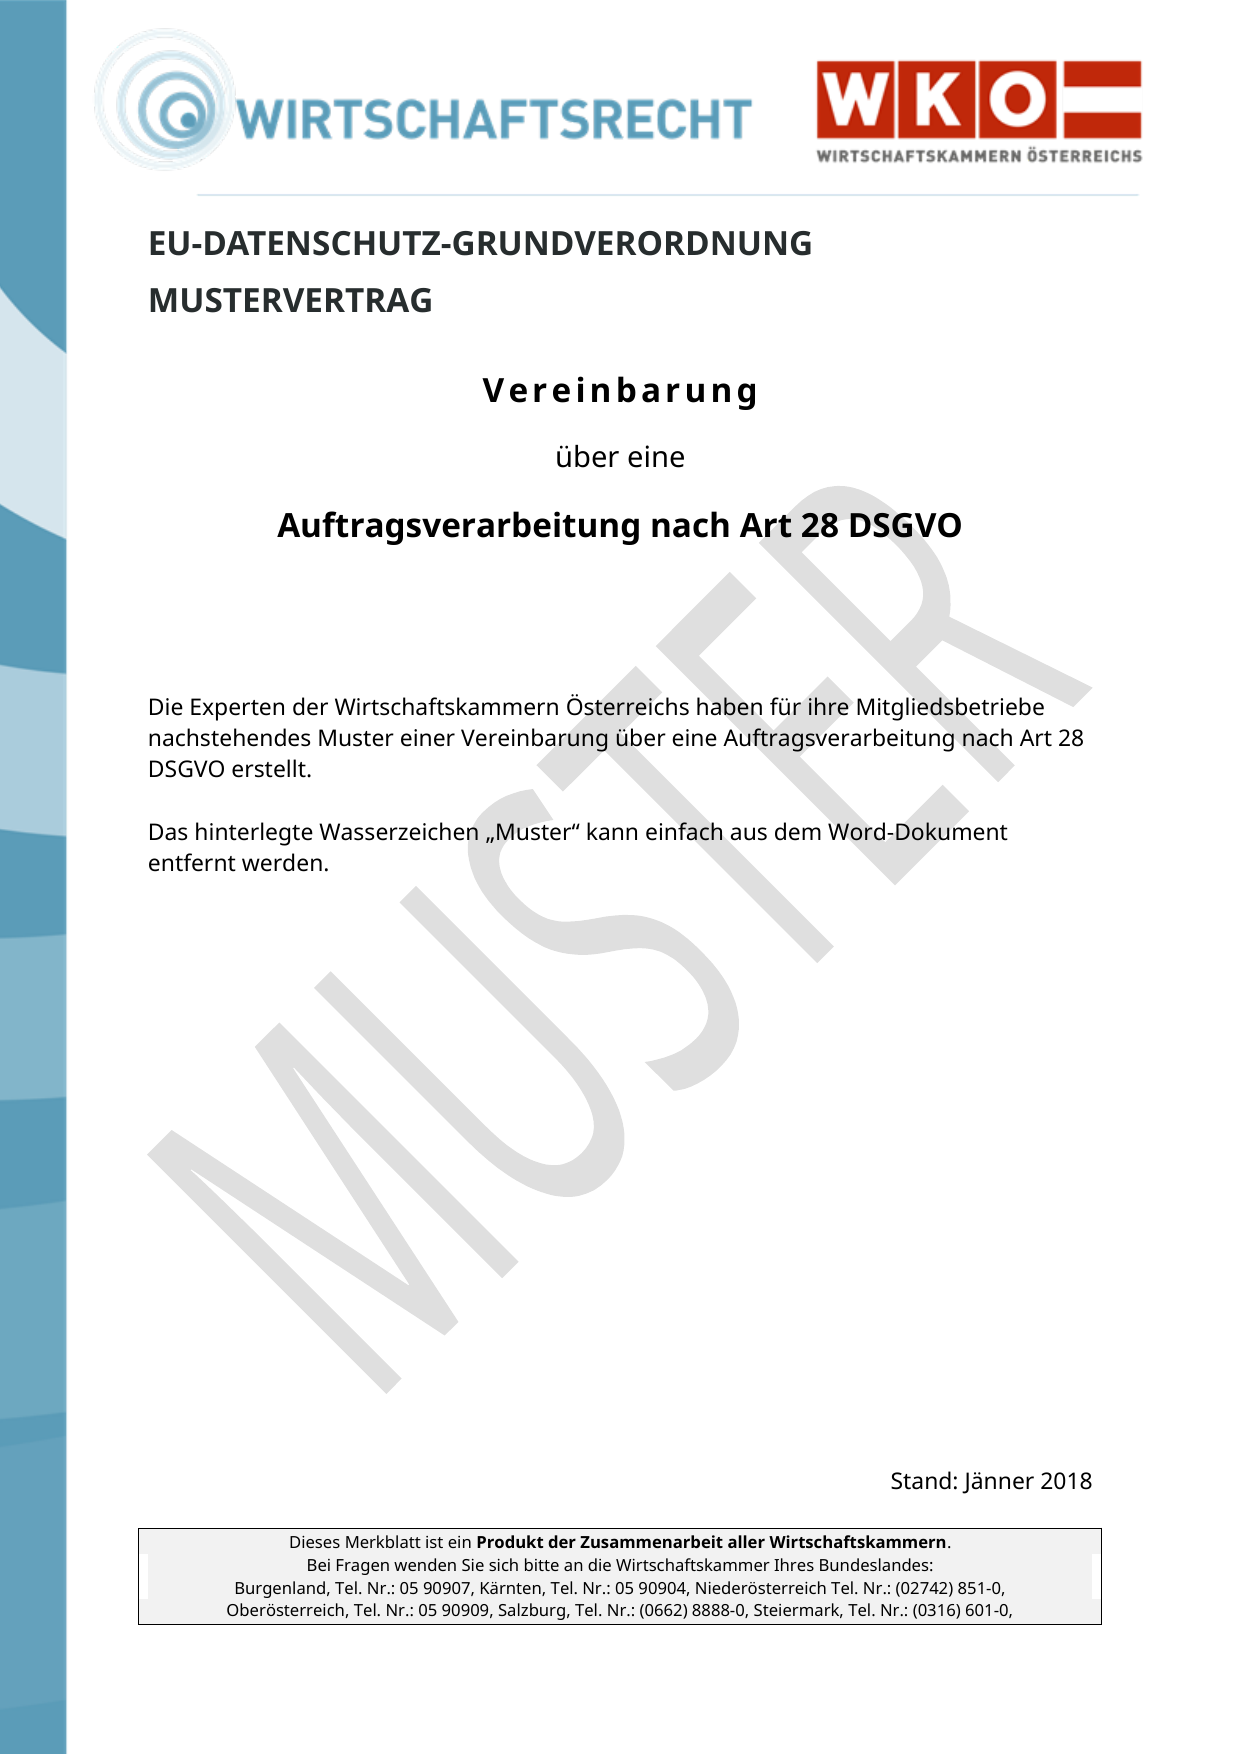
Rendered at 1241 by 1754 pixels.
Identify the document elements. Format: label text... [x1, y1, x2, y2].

text Das hinterlegte Wasserzeichen „Muster“ kann einfach aus dem Word-Dokument entfernt werden. [148, 816, 1092, 878]
picture [0, 0, 1232, 1754]
title über eine [148, 437, 1092, 476]
text EU-DATENSCHUTZ-GRUNDVERORDNUNG [148, 219, 1092, 265]
title Auftragsverarbeitung nach Art 28 DSGVO [148, 501, 1092, 547]
text Die Experten der Wirtschaftskammern Österreichs haben für ihre Mitgliedsbetriebe nachstehendes Muster einer Vereinbarung über eine Auftragsverarbeitung nach Art 28 DSGVO erstellt. [148, 691, 1092, 785]
text Bei Fragen wenden Sie sich bitte an die Wirtschaftskammer Ihres Bundeslandes: [148, 1554, 1092, 1576]
text Dieses Merkblatt ist ein Produkt der Zusammenarbeit aller Wirtschaftskammern. [139, 1529, 1101, 1554]
text Stand: Jänner 2018 [148, 1465, 1092, 1497]
text Burgenland, Tel. Nr.: 05 90907, Kärnten, Tel. Nr.: 05 90904, Niederösterreich Tel. Nr.: (02742) 851-0, [148, 1576, 1092, 1596]
text Oberösterreich, Tel. Nr.: 05 90909, Salzburg, Tel. Nr.: (0662) 8888-0, Steiermark, Tel. Nr.: (0316) 601-0, [139, 1596, 1101, 1624]
text MUSTERVERTRAG [148, 277, 1092, 323]
title Vereinbarung [148, 366, 1092, 412]
